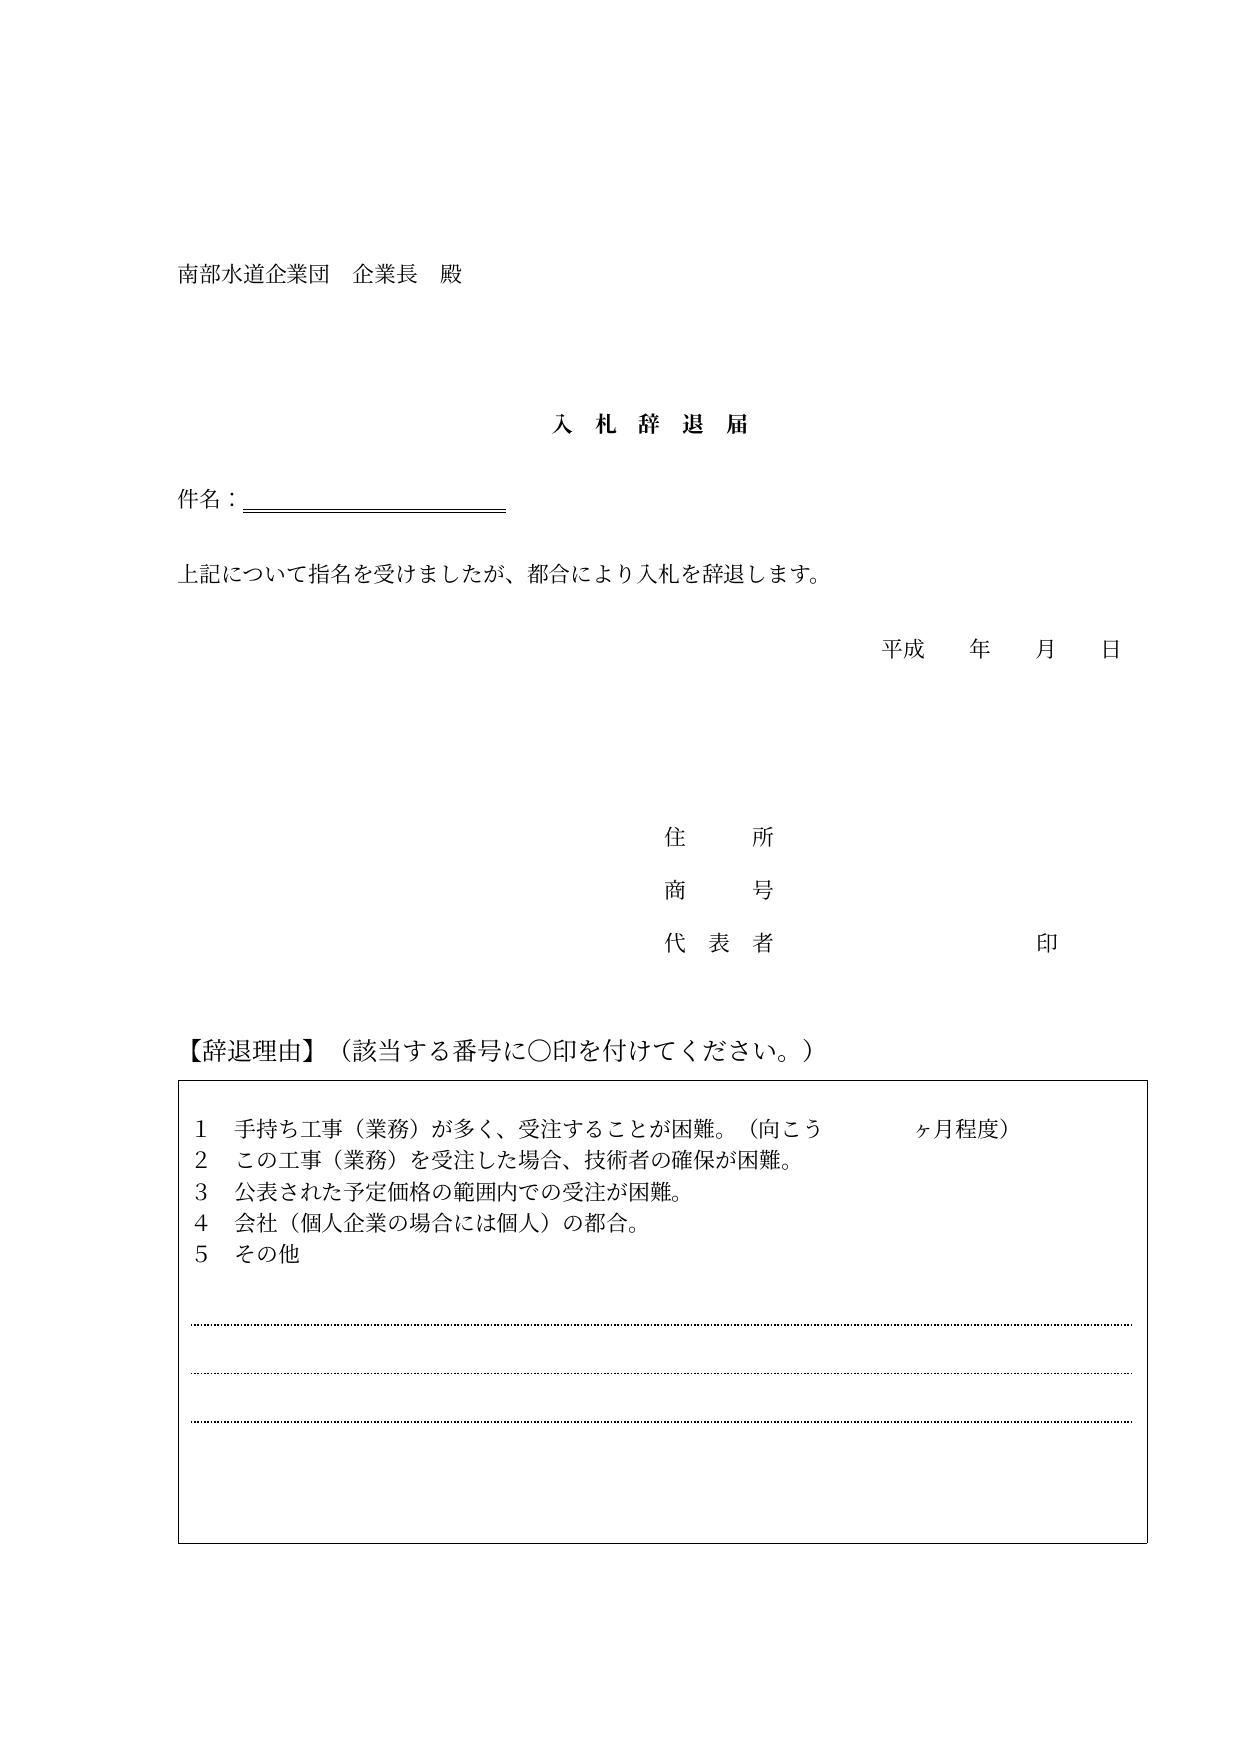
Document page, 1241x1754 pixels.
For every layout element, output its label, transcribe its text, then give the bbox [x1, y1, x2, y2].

text 住 所 [664, 817, 1022, 854]
text 平成 年 月 日 [177, 629, 1122, 667]
text 【辞退理由】（該当する番号に〇印を付けてください。） [177, 1031, 1181, 1068]
text 入 札 辞 退 届 [177, 404, 1122, 442]
text 上記について指名を受けましたが、都合により入札を辞退します。 [177, 554, 1122, 592]
text 件名： [177, 479, 1122, 517]
text 商 号 [664, 870, 1022, 907]
text 南部水道企業団 企業長 殿 [177, 254, 1122, 292]
text 代 表 者 印 [664, 923, 1181, 961]
